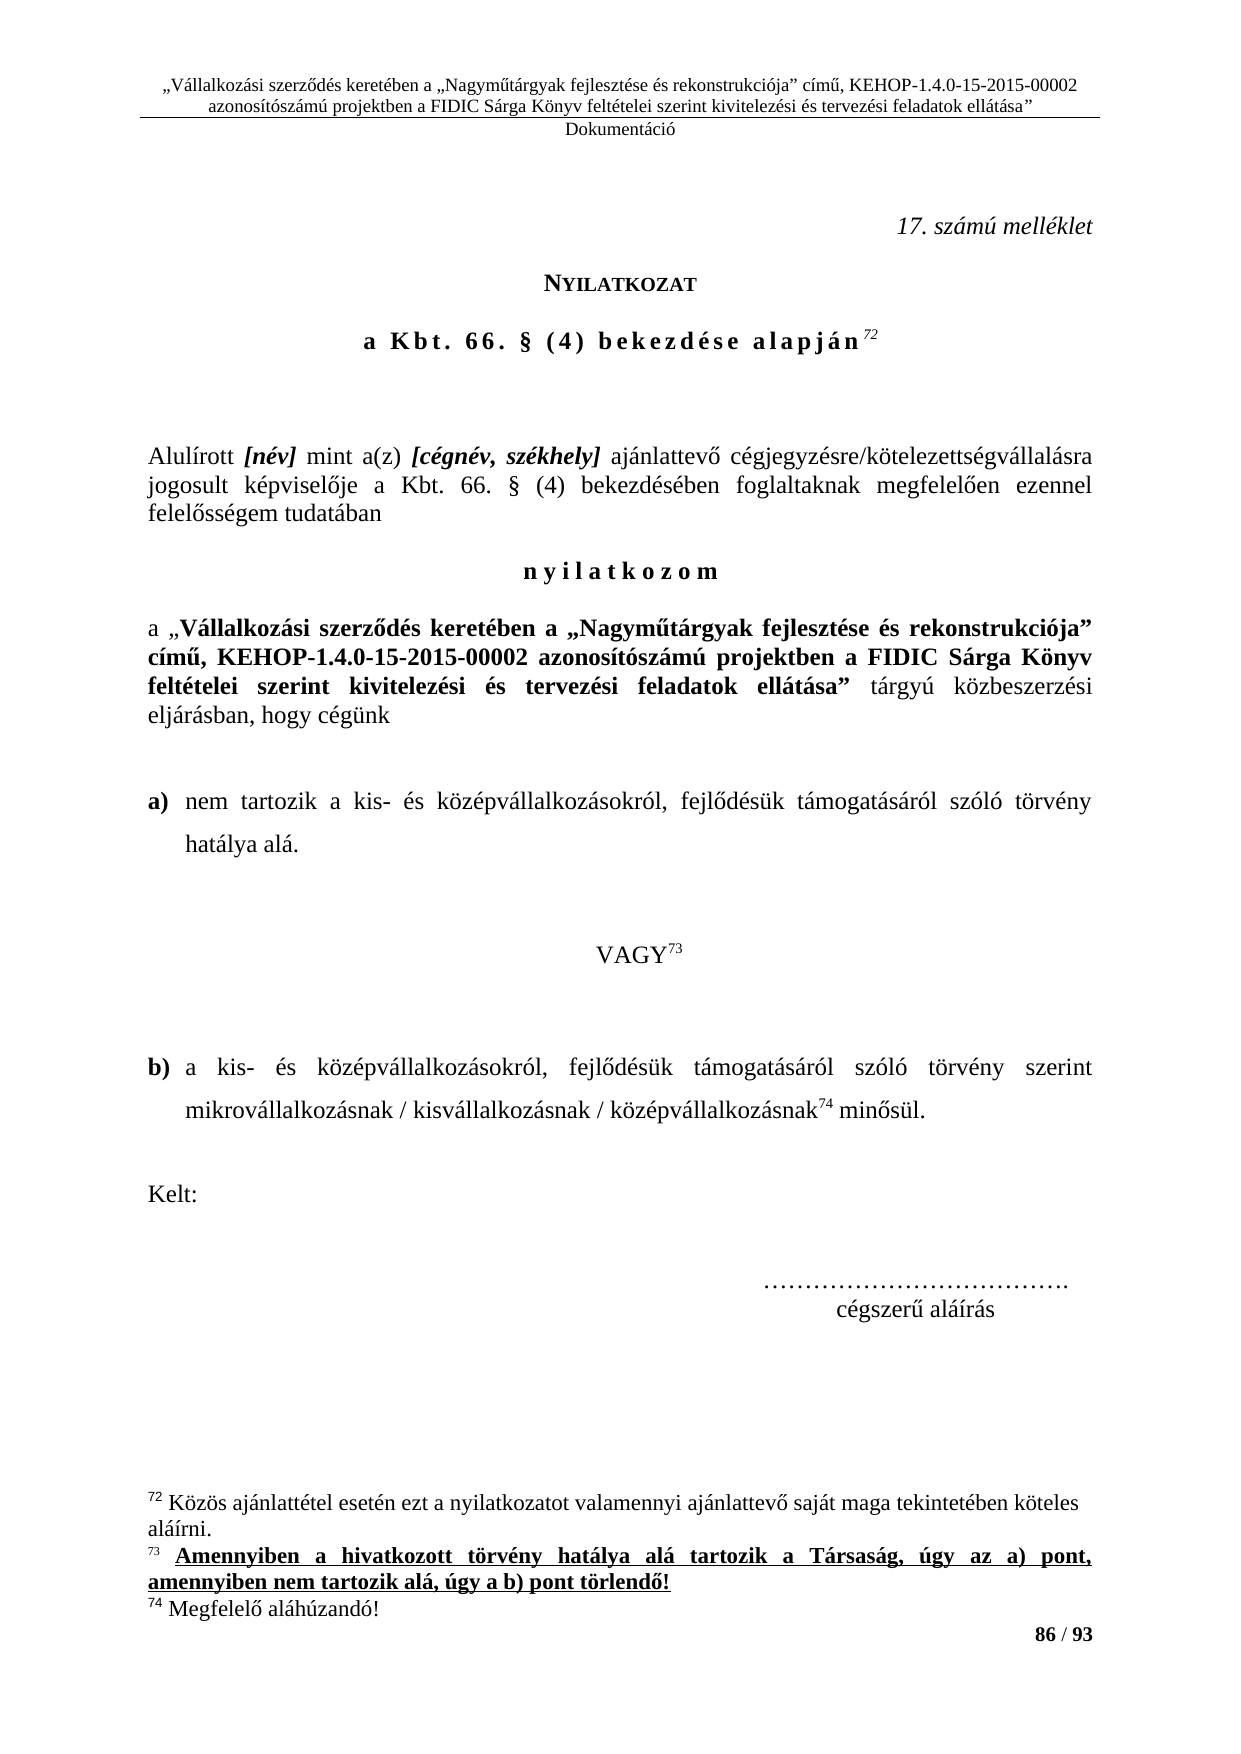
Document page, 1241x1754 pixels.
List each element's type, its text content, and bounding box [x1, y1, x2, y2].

text ………………………………. [148, 1265, 1093, 1294]
text cégszerű aláírás [148, 1294, 1093, 1323]
text Nyilatkozat [148, 268, 1093, 297]
text a „Vállalkozási szerződés keretében a „Nagyműtárgyak fejlesztése és rekonstrukciója” című, KEHOP-1.4.0-15-2015-00002 azonosítószámú projektben a FIDIC Sárga Könyv feltételei szerint kivitelezési és tervezési feladatok ellátása” tárgyú közbeszerzési eljárásban, hogy cégünk [148, 613, 1093, 728]
text a Kbt. 66. § (4) bekezdése alapján [148, 326, 1093, 355]
text n y i l a t k o z o m [148, 556, 1093, 585]
text VAGY [185, 940, 1093, 969]
text Alulírott [név] mint a(z) [cégnév, székhely] ajánlattevő cégjegyzésre/kötelezettségvállalásra jogosult képviselője a Kbt. 66. § (4) bekezdésében foglaltaknak megfelelően ezennel felelősségem tudatában [148, 441, 1093, 527]
list nem tartozik a kis- és középvállalkozásokról, fejlődésük támogatásáról szóló törvény hatálya alá. [148, 786, 1093, 858]
text Kelt: [148, 1179, 1093, 1208]
text 17. számú melléklet [148, 211, 1093, 240]
list a kis- és középvállalkozásokról, fejlődésük támogatásáról szóló törvény szerint mikrovállalkozásnak / kisvállalkozásnak / középvállalkozásnak minősül. [148, 1052, 1093, 1123]
